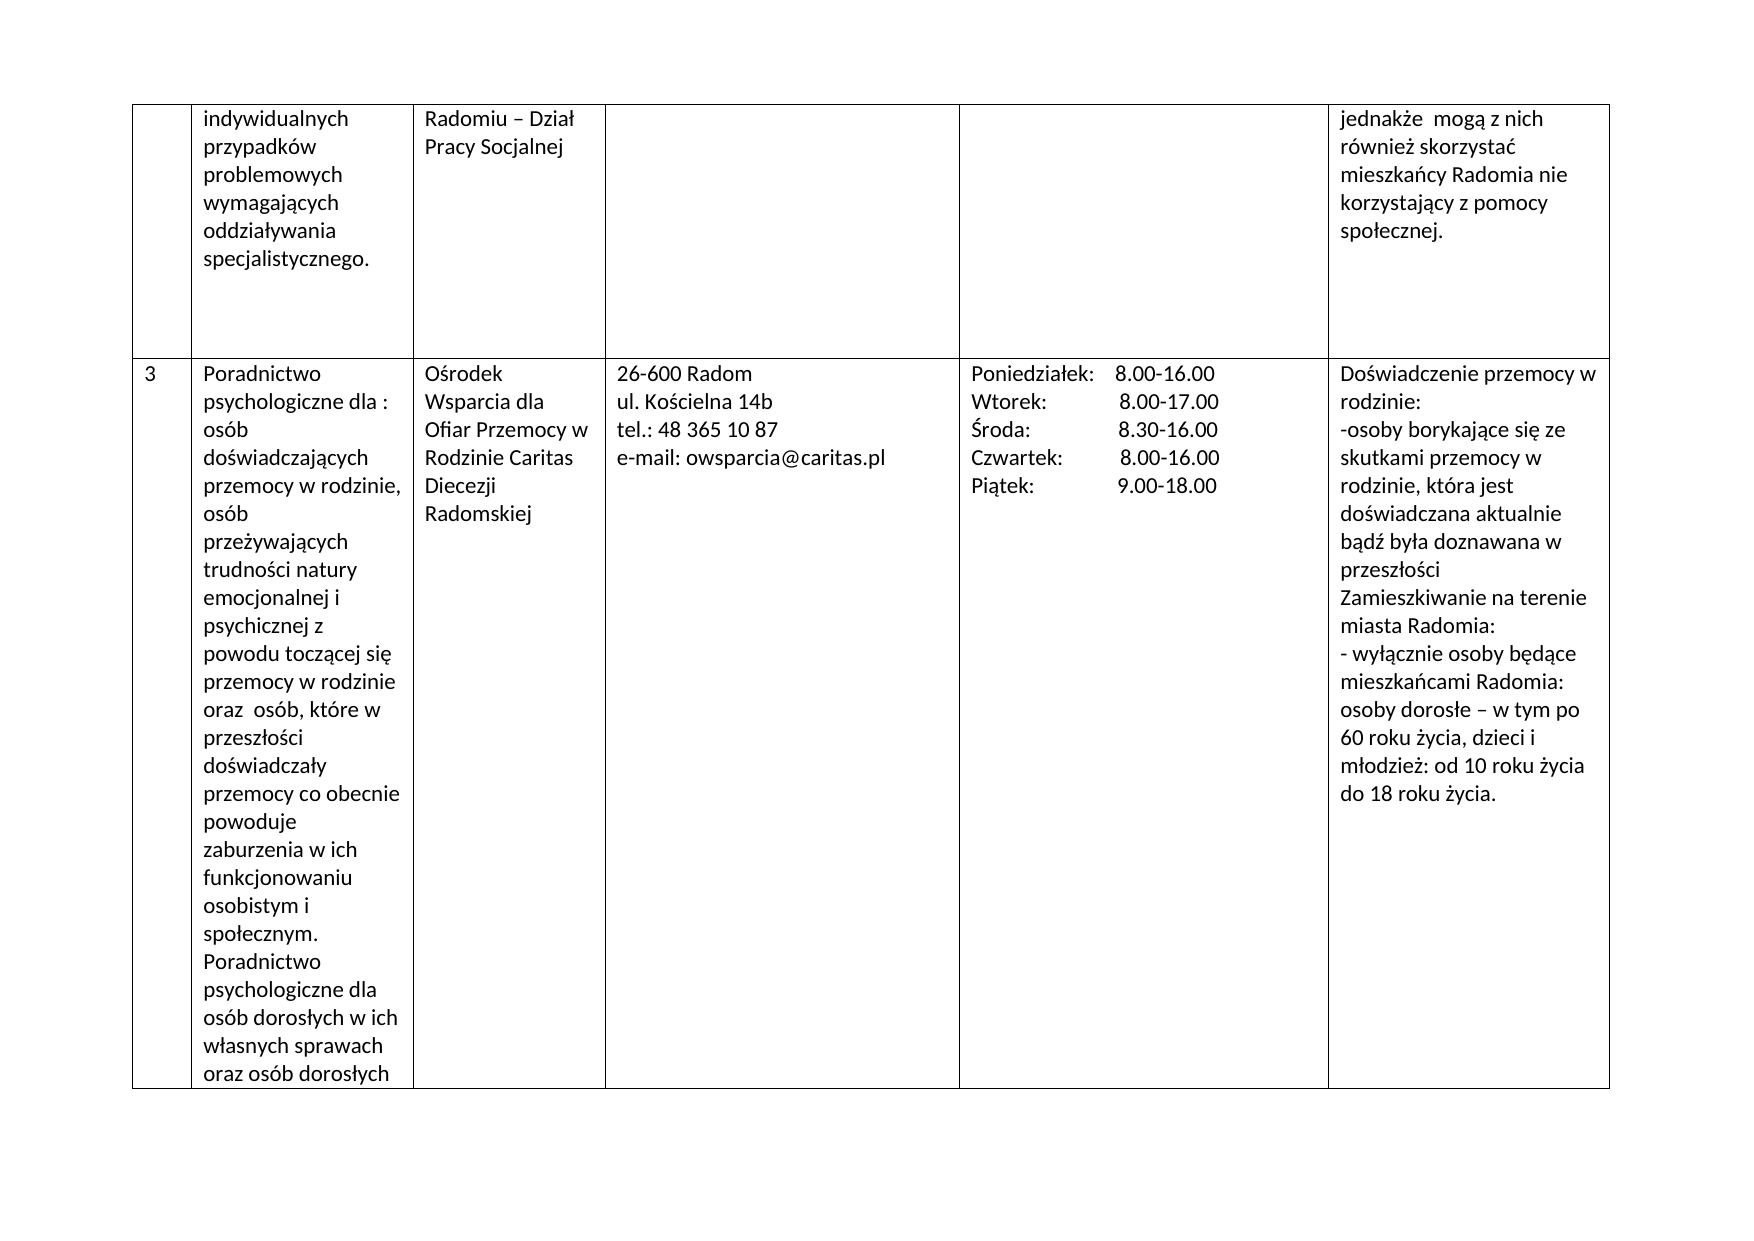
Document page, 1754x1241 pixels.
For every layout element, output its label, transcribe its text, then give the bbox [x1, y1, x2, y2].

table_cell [192, 105, 413, 358]
table_cell 3 [133, 359, 191, 1087]
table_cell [606, 105, 959, 358]
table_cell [414, 359, 605, 1087]
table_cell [1329, 359, 1609, 1087]
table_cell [606, 359, 959, 1087]
table_cell 2 [133, 105, 191, 358]
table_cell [1329, 105, 1609, 358]
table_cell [960, 359, 1328, 1087]
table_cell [192, 359, 413, 1087]
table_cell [414, 105, 605, 358]
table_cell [960, 105, 1328, 358]
